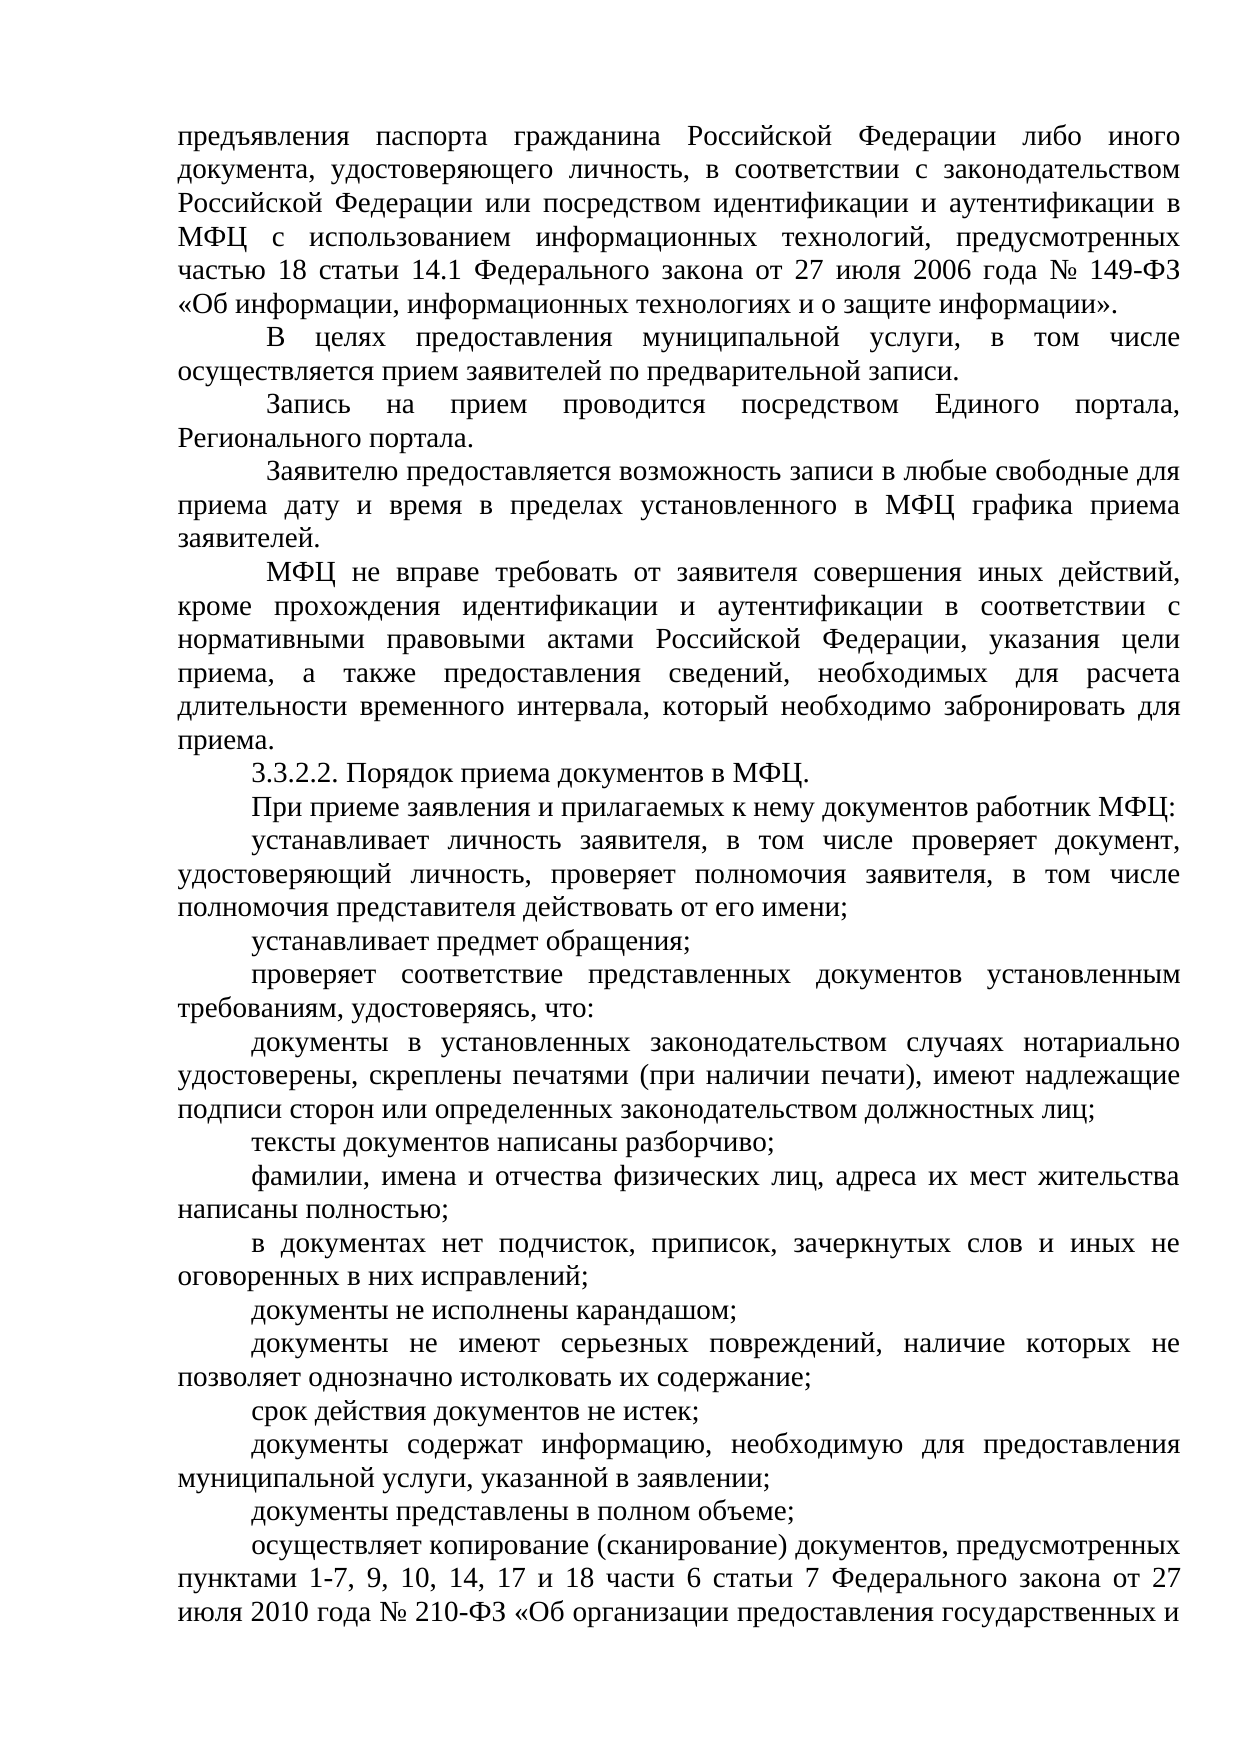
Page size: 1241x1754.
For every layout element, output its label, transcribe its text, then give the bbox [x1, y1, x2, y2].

text документы представлены в полном объеме; [177, 1493, 1181, 1527]
text Заявителю предоставляется возможность записи в любые свободные для приема дату и время в пределах установленного в МФЦ графика приема заявителей. [177, 453, 1181, 554]
text При приеме заявления и прилагаемых к нему документов работник МФЦ: [177, 789, 1181, 822]
text в документах нет подчисток, приписок, зачеркнутых слов и иных не оговоренных в них исправлений; [177, 1225, 1181, 1292]
text документы не исполнены карандашом; [177, 1292, 1181, 1326]
text Запись на прием проводится посредством Единого портала, Регионального портала. [177, 386, 1181, 453]
text документы содержат информацию, необходимую для предоставления муниципальной услуги, указанной в заявлении; [177, 1426, 1181, 1493]
text проверяет соответствие представленных документов установленным требованиям, удостоверяясь, что: [177, 957, 1181, 1024]
text фамилии, имена и отчества физических лиц, адреса их мест жительства написаны полностью; [177, 1158, 1181, 1225]
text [177, 118, 1181, 319]
text документы не имеют серьезных повреждений, наличие которых не позволяет однозначно истолковать их содержание; [177, 1326, 1181, 1393]
text документы в установленных законодательством случаях нотариально удостоверены, скреплены печатями (при наличии печати), имеют надлежащие подписи сторон или определенных законодательством должностных лиц; [177, 1024, 1181, 1124]
text срок действия документов не истек; [177, 1393, 1181, 1426]
text В целях предоставления муниципальной услуги, в том числе осуществляется прием заявителей по предварительной записи. [177, 319, 1181, 386]
text устанавливает личность заявителя, в том числе проверяет документ, удостоверяющий личность, проверяет полномочия заявителя, в том числе полномочия представителя действовать от его имени; [177, 822, 1181, 923]
text устанавливает предмет обращения; [177, 923, 1181, 957]
text тексты документов написаны разборчиво; [177, 1124, 1181, 1158]
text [177, 1527, 1181, 1627]
text 3.3.2.2. Порядок приема документов в МФЦ. [177, 755, 1181, 789]
text МФЦ не вправе требовать от заявителя совершения иных действий, кроме прохождения идентификации и аутентификации в соответствии с нормативными правовыми актами Российской Федерации, указания цели приема, а также предоставления сведений, необходимых для расчета длительности временного интервала, который необходимо забронировать для приема. [177, 554, 1181, 755]
